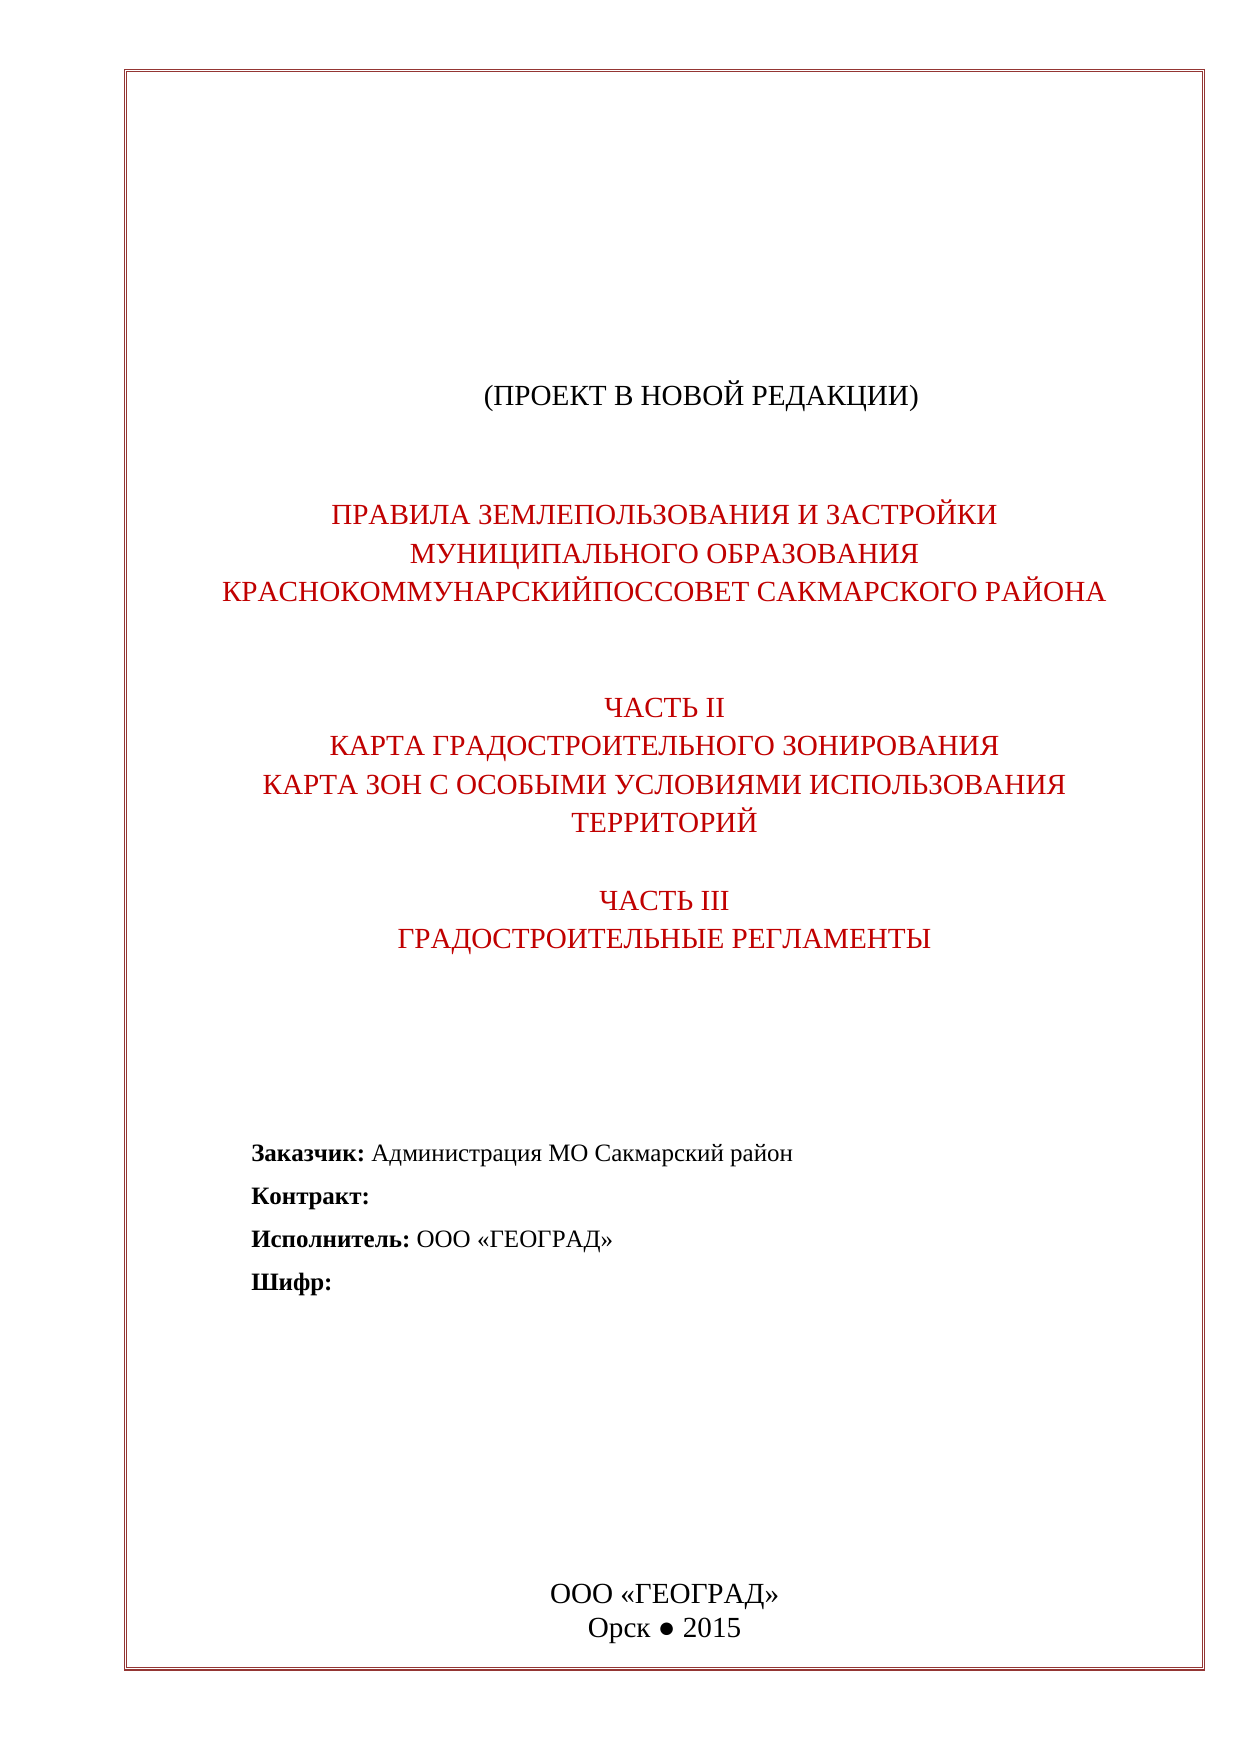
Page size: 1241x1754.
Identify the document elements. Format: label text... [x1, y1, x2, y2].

text КАРТА ГРАДОСТРОИТЕЛЬНОГО ЗОНИРОВАНИЯ [177, 728, 1152, 762]
text (ПРОЕКТ В НОВОЙ РЕДАКЦИИ) [177, 378, 1152, 412]
text Орск ● 2015 [177, 1610, 1152, 1644]
text Заказчик: Администрация МО Сакмарский район [177, 1138, 1152, 1167]
text МУНИЦИПАЛЬНОГО ОБРАЗОВАНИЯ КРАСНОКОММУНАРСКИЙПОССОВЕТ САКМАРСКОГО РАЙОНА [177, 536, 1152, 608]
text Шифр: [177, 1267, 1152, 1296]
text ПРАВИЛА ЗЕМЛЕПОЛЬЗОВАНИЯ И ЗАСТРОЙКИ [177, 497, 1152, 531]
text ЧАСТЬ III [177, 883, 1152, 916]
text ЧАСТЬ II [177, 690, 1152, 723]
text ООО «ГЕОГРАД» [177, 1577, 1152, 1610]
text ГРАДОСТРОИТЕЛЬНЫЕ РЕГЛАМЕНТЫ [177, 921, 1152, 955]
text Контракт: [177, 1181, 1152, 1210]
text Исполнитель: ООО «ГЕОГРАД» [177, 1224, 1152, 1253]
text КАРТА ЗОН С ОСОБЫМИ УСЛОВИЯМИ ИСПОЛЬЗОВАНИЯ ТЕРРИТОРИЙ [177, 767, 1152, 839]
